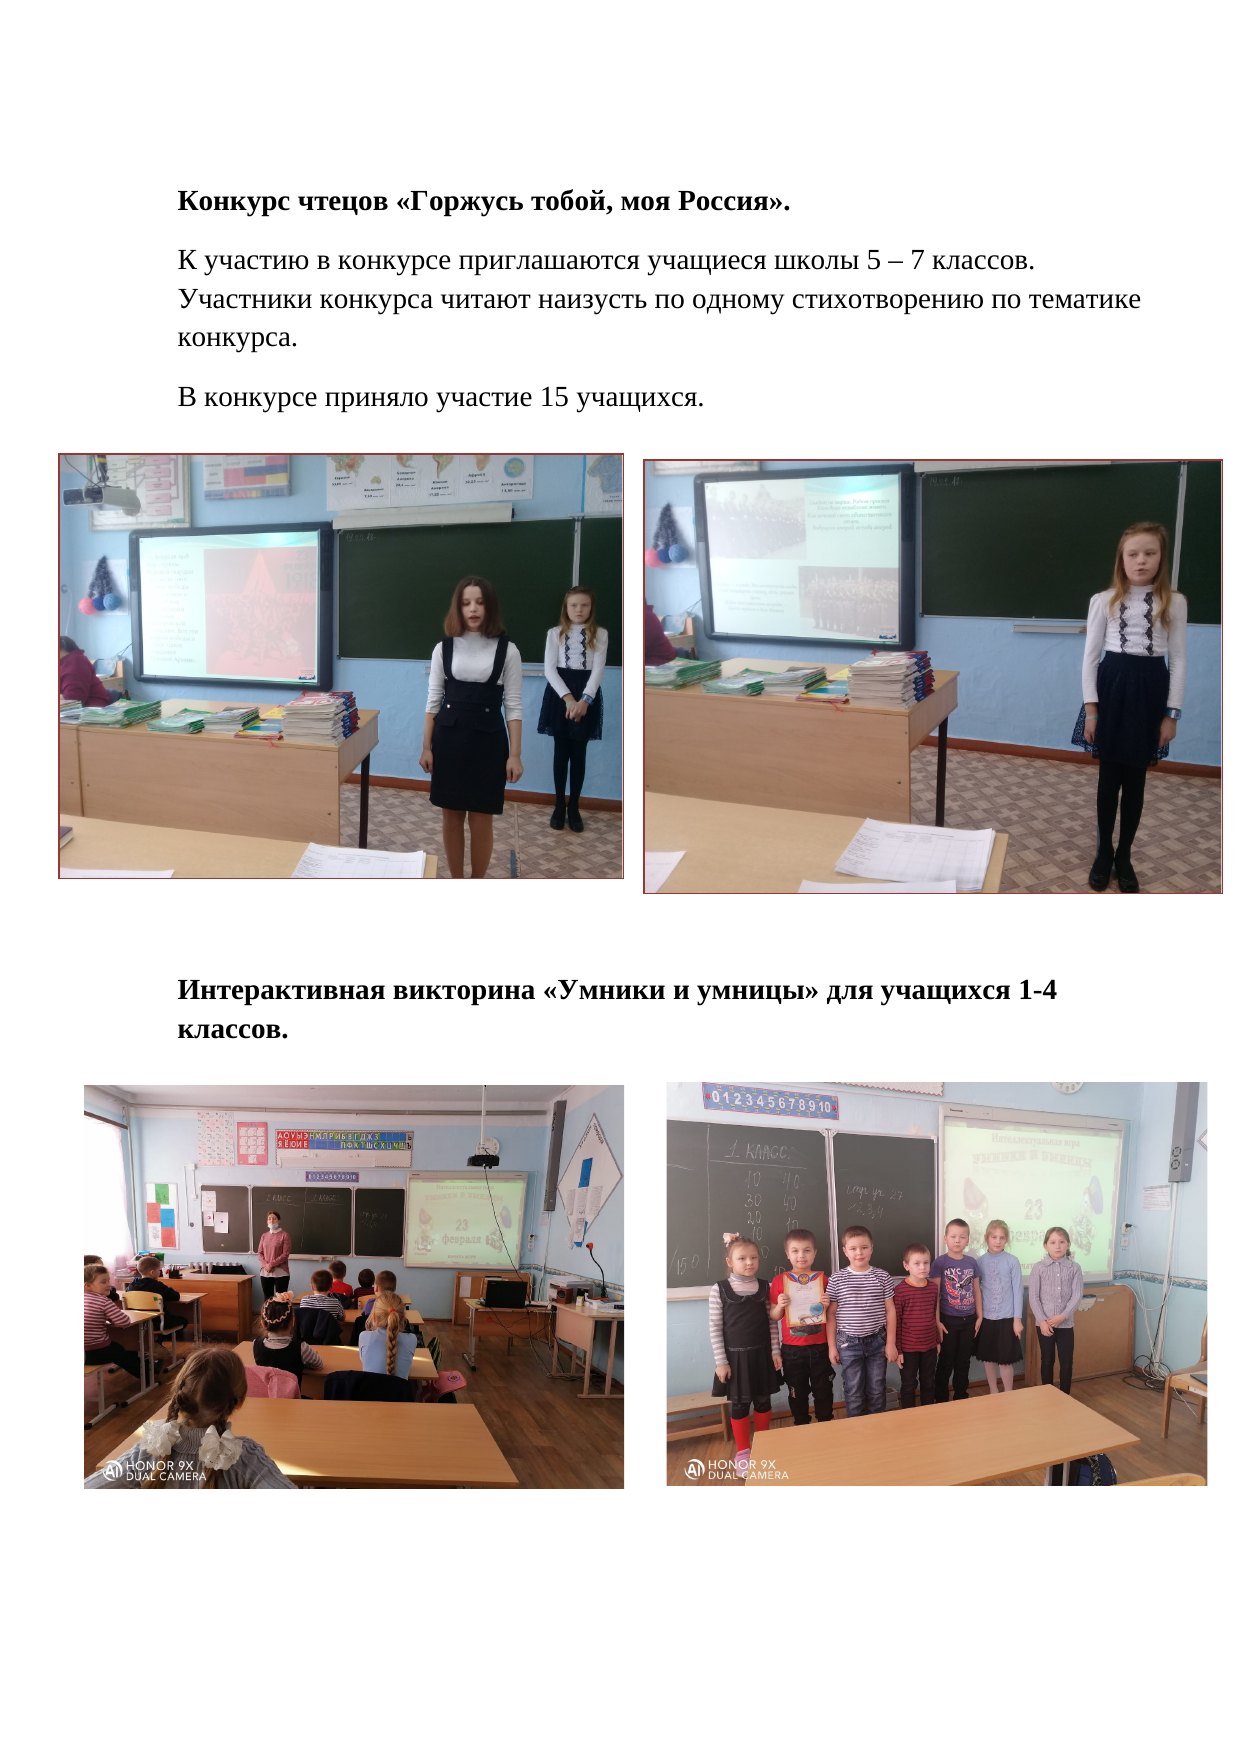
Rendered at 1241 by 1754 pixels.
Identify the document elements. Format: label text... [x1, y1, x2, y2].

picture [666, 1082, 1207, 1487]
text Конкурс чтецов «Горжусь тобой, моя Россия». [177, 183, 1152, 217]
picture [60, 455, 623, 878]
picture [84, 1085, 625, 1489]
text В конкурсе приняло участие 15 учащихся. [177, 379, 1152, 412]
text К участию в конкурсе приглашаются учащиеся школы 5 – 7 классов. Участники конкурса читают наизусть по одному стихотворению по тематике конкурса. [177, 242, 1152, 353]
picture [645, 461, 1222, 893]
text Интерактивная викторина «Умники и умницы» для учащихся 1-4 классов. [177, 972, 1152, 1044]
